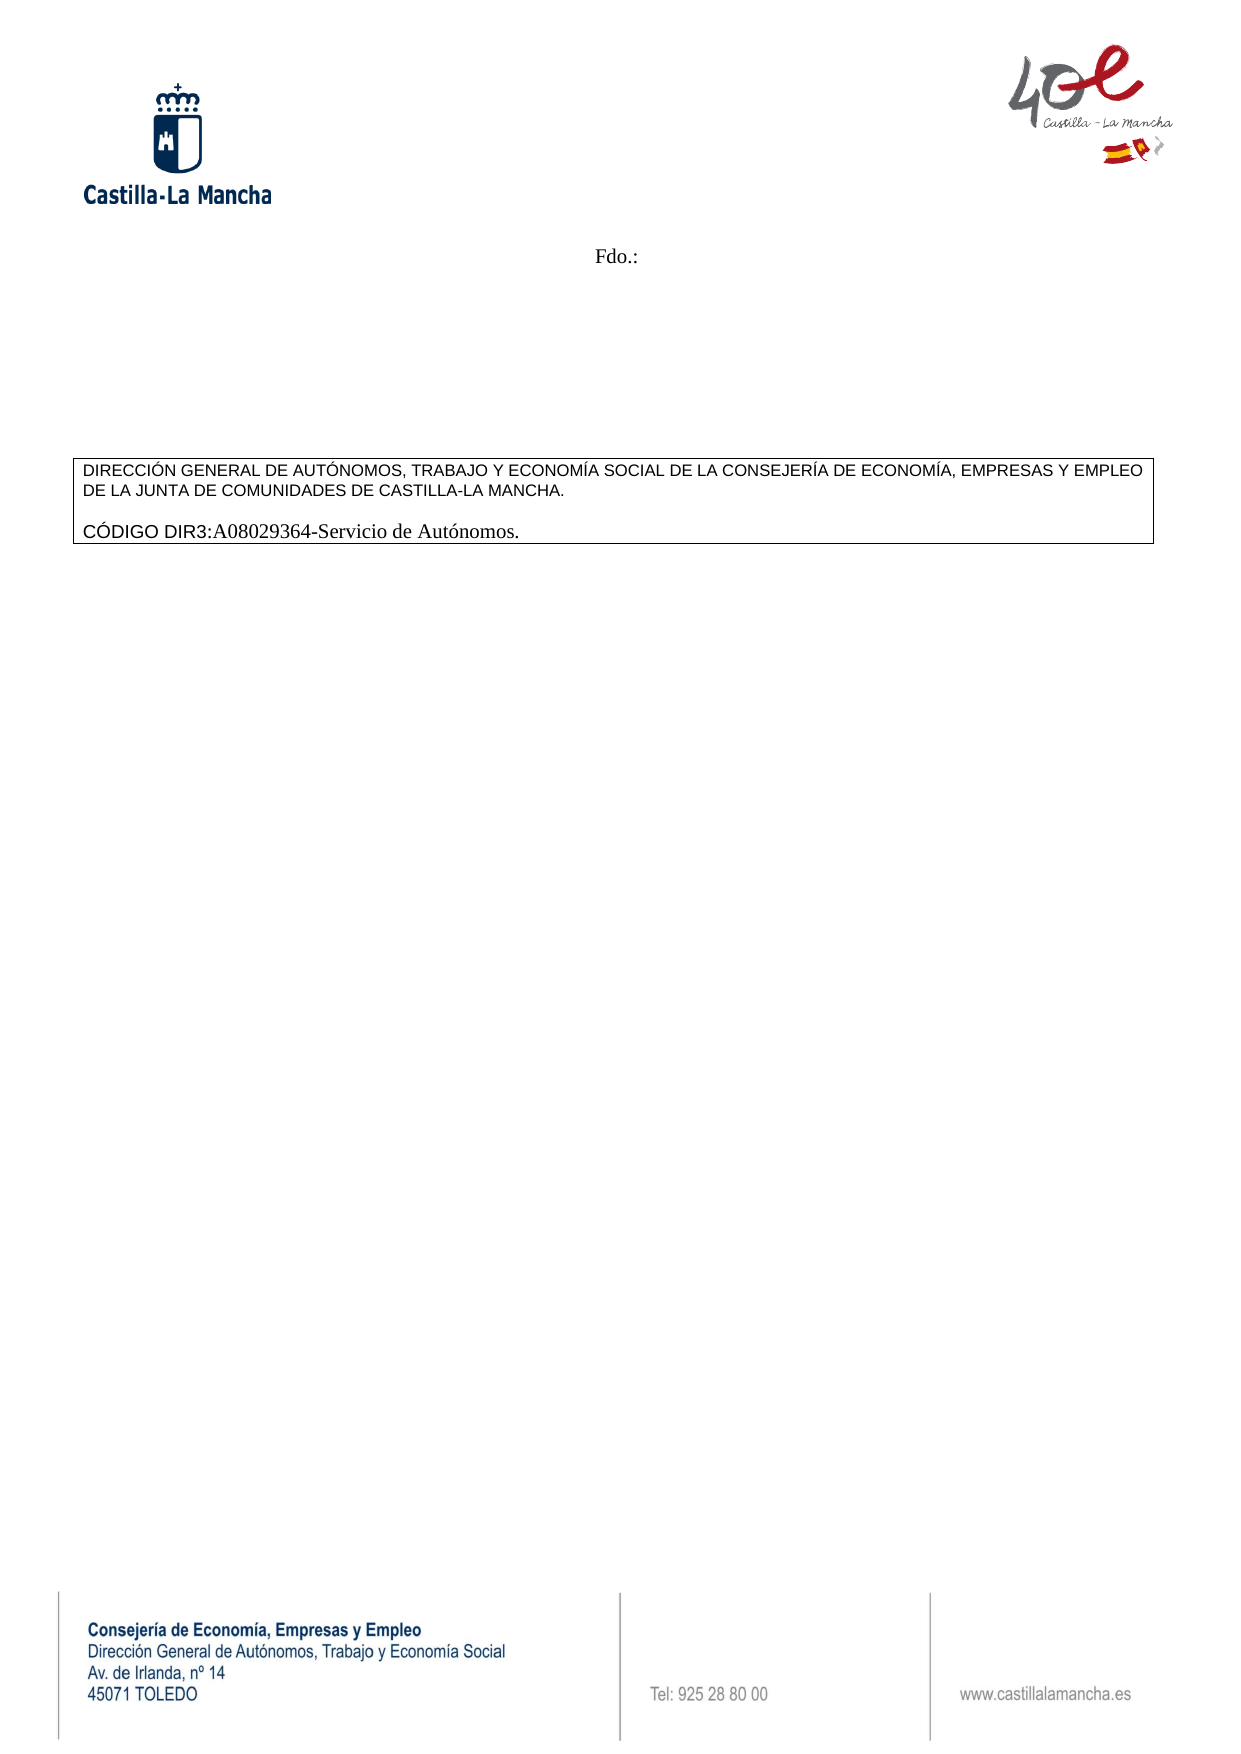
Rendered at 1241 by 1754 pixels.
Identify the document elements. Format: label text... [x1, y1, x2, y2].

text DIRECCIÓN GENERAL DE AUTÓNOMOS, TRABAJO Y ECONOMÍA SOCIAL DE LA CONSEJERÍA DE ECONOMÍA, EMPRESAS Y EMPLEO DE LA JUNTA DE COMUNIDADES DE CASTILLA-LA MANCHA. [74, 459, 1153, 500]
text CÓDIGO DIR3:A08029364-Servicio de Autónomos. [74, 515, 1153, 543]
picture [0, 1532, 1240, 1741]
picture [84, 83, 271, 204]
text Fdo.: [83, 244, 1145, 268]
picture [1008, 44, 1173, 164]
